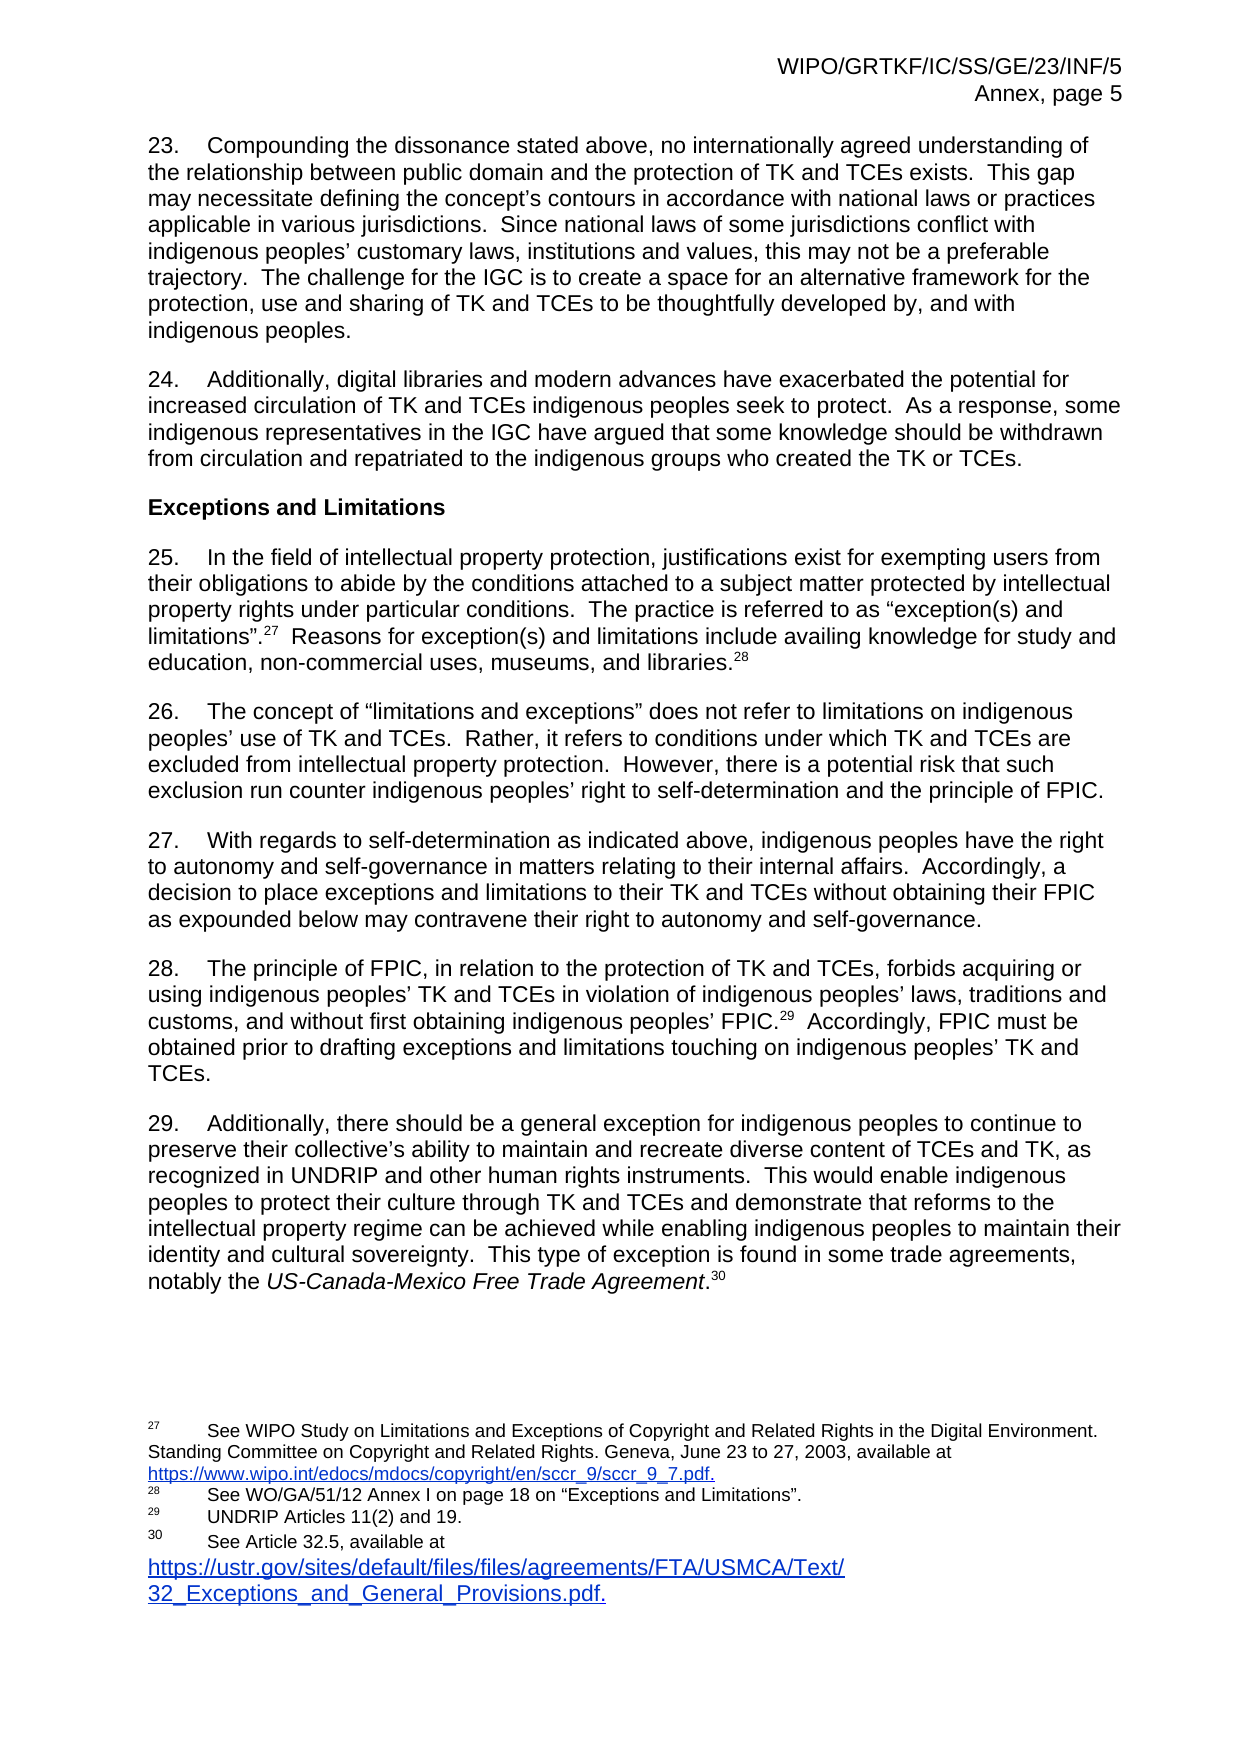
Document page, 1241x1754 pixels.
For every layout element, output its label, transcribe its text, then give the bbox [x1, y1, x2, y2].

text The principle of FPIC, in relation to the protection of TK and TCEs, forbids acquiring or using indigenous peoples’ TK and TCEs in violation of indigenous peoples’ laws, traditions and customs, and without first obtaining indigenous peoples’ FPIC. Accordingly, FPIC must be obtained prior to drafting exceptions and limitations touching on indigenous peoples’ TK and TCEs. [148, 955, 1122, 1087]
text Additionally, digital libraries and modern advances have exacerbated the potential for increased circulation of TK and TCEs indigenous peoples seek to protect. As a response, some indigenous representatives in the IGC have argued that some knowledge should be withdrawn from circulation and repatriated to the indigenous groups who created the TK or TCEs. [148, 366, 1122, 471]
text With regards to self-determination as indicated above, indigenous peoples have the right to autonomy and self-governance in matters relating to their internal affairs. Accordingly, a decision to place exceptions and limitations to their TK and TCEs without obtaining their FPIC as expounded below may contravene their right to autonomy and self-governance. [148, 827, 1122, 932]
text The concept of “limitations and exceptions” does not refer to limitations on indigenous peoples’ use of TK and TCEs. Rather, it refers to conditions under which TK and TCEs are excluded from intellectual property protection. However, there is a potential risk that such exclusion run counter indigenous peoples’ right to self-determination and the principle of FPIC. [148, 698, 1122, 804]
text Additionally, there should be a general exception for indigenous peoples to continue to preserve their collective’s ability to maintain and recreate diverse content of TCEs and TK, as recognized in UNDRIP and other human rights instruments. This would enable indigenous peoples to protect their culture through TK and TCEs and demonstrate that reforms to the intellectual property regime can be achieved while enabling indigenous peoples to maintain their identity and cultural sovereignty. This type of exception is found in some trade agreements, notably the US-Canada-Mexico Free Trade Agreement. [148, 1109, 1122, 1294]
text Compounding the dissonance stated above, no internationally agreed understanding of the relationship between public domain and the protection of TK and TCEs exists. This gap may necessitate defining the concept’s contours in accordance with national laws or practices applicable in various jurisdictions. Since national laws of some jurisdictions conflict with indigenous peoples’ customary laws, institutions and values, this may not be a preferable trajectory. The challenge for the IGC is to create a space for an alternative framework for the protection, use and sharing of TK and TCEs to be thoughtfully developed by, and with indigenous peoples. [148, 132, 1122, 343]
text In the field of intellectual property protection, justifications exist for exempting users from their obligations to abide by the conditions attached to a subject matter protected by intellectual property rights under particular conditions. The practice is referred to as “exception(s) and limitations”. Reasons for exception(s) and limitations include availing knowledge for study and education, non-commercial uses, museums, and libraries. [148, 543, 1122, 675]
text Exceptions and Limitations [148, 494, 1122, 521]
